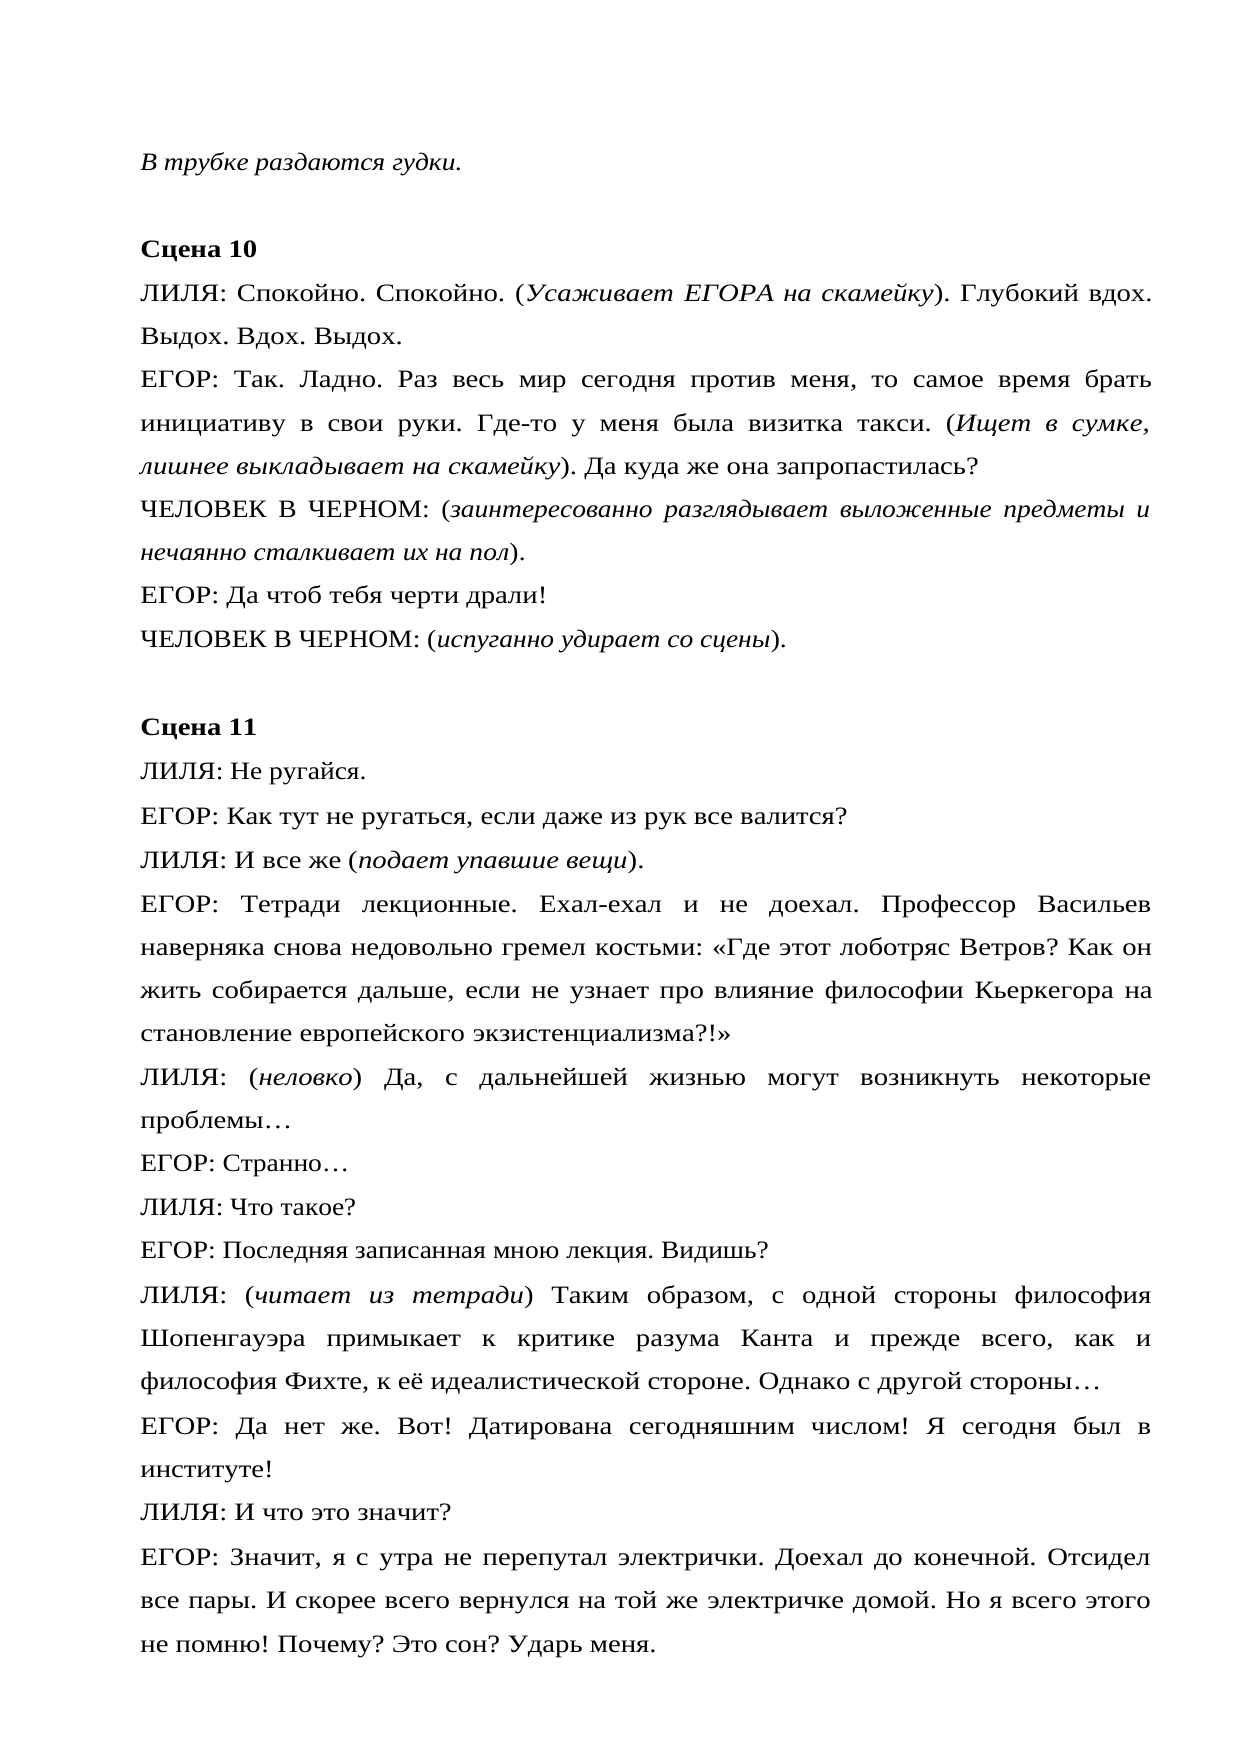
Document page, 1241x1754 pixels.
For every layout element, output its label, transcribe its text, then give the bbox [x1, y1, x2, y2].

text ЕГОР: Да нет же. Вот! Датирована сегодняшним числом! Я сегодня был в институте! [140, 1411, 1152, 1483]
text ЕГОР: Странно… [140, 1148, 1152, 1177]
text ЛИЛЯ: (неловко) Да, с дальнейшей жизнью могут возникнуть некоторые проблемы… [140, 1062, 1152, 1133]
text ЛИЛЯ: Не ругайся. [140, 756, 1152, 784]
text ЕГОР: Да чтоб тебя черти драли! [140, 580, 1152, 609]
text ЛИЛЯ: (читает из тетради) Таким образом, с одной стороны философия Шопенгауэра примыкает к критике разума Канта и прежде всего, как и философия Фихте, к её идеалистической стороне. Однако с другой стороны… [140, 1280, 1152, 1395]
text ЛИЛЯ: И что это значит? [140, 1497, 1152, 1526]
text ЛИЛЯ: Что такое? [140, 1192, 1152, 1221]
text ЕГОР: Значит, я с утра не перепутал электрички. Доехал до конечной. Отсидел все пары. И скорее всего вернулся на той же электричке домой. Но я всего этого не помню! Почему? Это сон? Ударь меня. [140, 1542, 1152, 1657]
text ЛИЛЯ: Спокойно. Спокойно. (Усаживает ЕГОРА на скамейку). Глубокий вдох. Выдох. Вдох. Выдох. [140, 278, 1152, 349]
text ЧЕЛОВЕК В ЧЕРНОМ: (испуганно удирает со сцены). [140, 624, 1152, 653]
text В трубке раздаются гудки. [140, 147, 1152, 175]
subtitle Сцена 11 [140, 712, 1152, 741]
text ЕГОР: Тетради лекционные. Ехал-ехал и не доехал. Профессор Васильев наверняка снова недовольно гремел костьми: «Где этот лоботряс Ветров? Как он жить собирается дальше, если не узнает про влияние философии Кьеркегора на становление европейского экзистенциализма?!» [140, 889, 1152, 1047]
text ЕГОР: Так. Ладно. Раз весь мир сегодня против меня, то самое время брать инициативу в свои руки. Где-то у меня была визитка такси. (Ищет в сумке, лишнее выкладывает на скамейку). Да куда же она запропастилась? [140, 364, 1152, 479]
text ЕГОР: Последняя записанная мною лекция. Видишь? [140, 1235, 1152, 1264]
text ЧЕЛОВЕК В ЧЕРНОМ: (заинтересованно разглядывает выложенные предметы и нечаянно сталкивает их на пол). [140, 494, 1152, 566]
text ЕГОР: Как тут не ругаться, если даже из рук все валится? [140, 801, 1152, 829]
subtitle Сцена 10 [140, 234, 1152, 262]
text ЛИЛЯ: И все же (подает упавшие вещи). [140, 846, 1152, 874]
